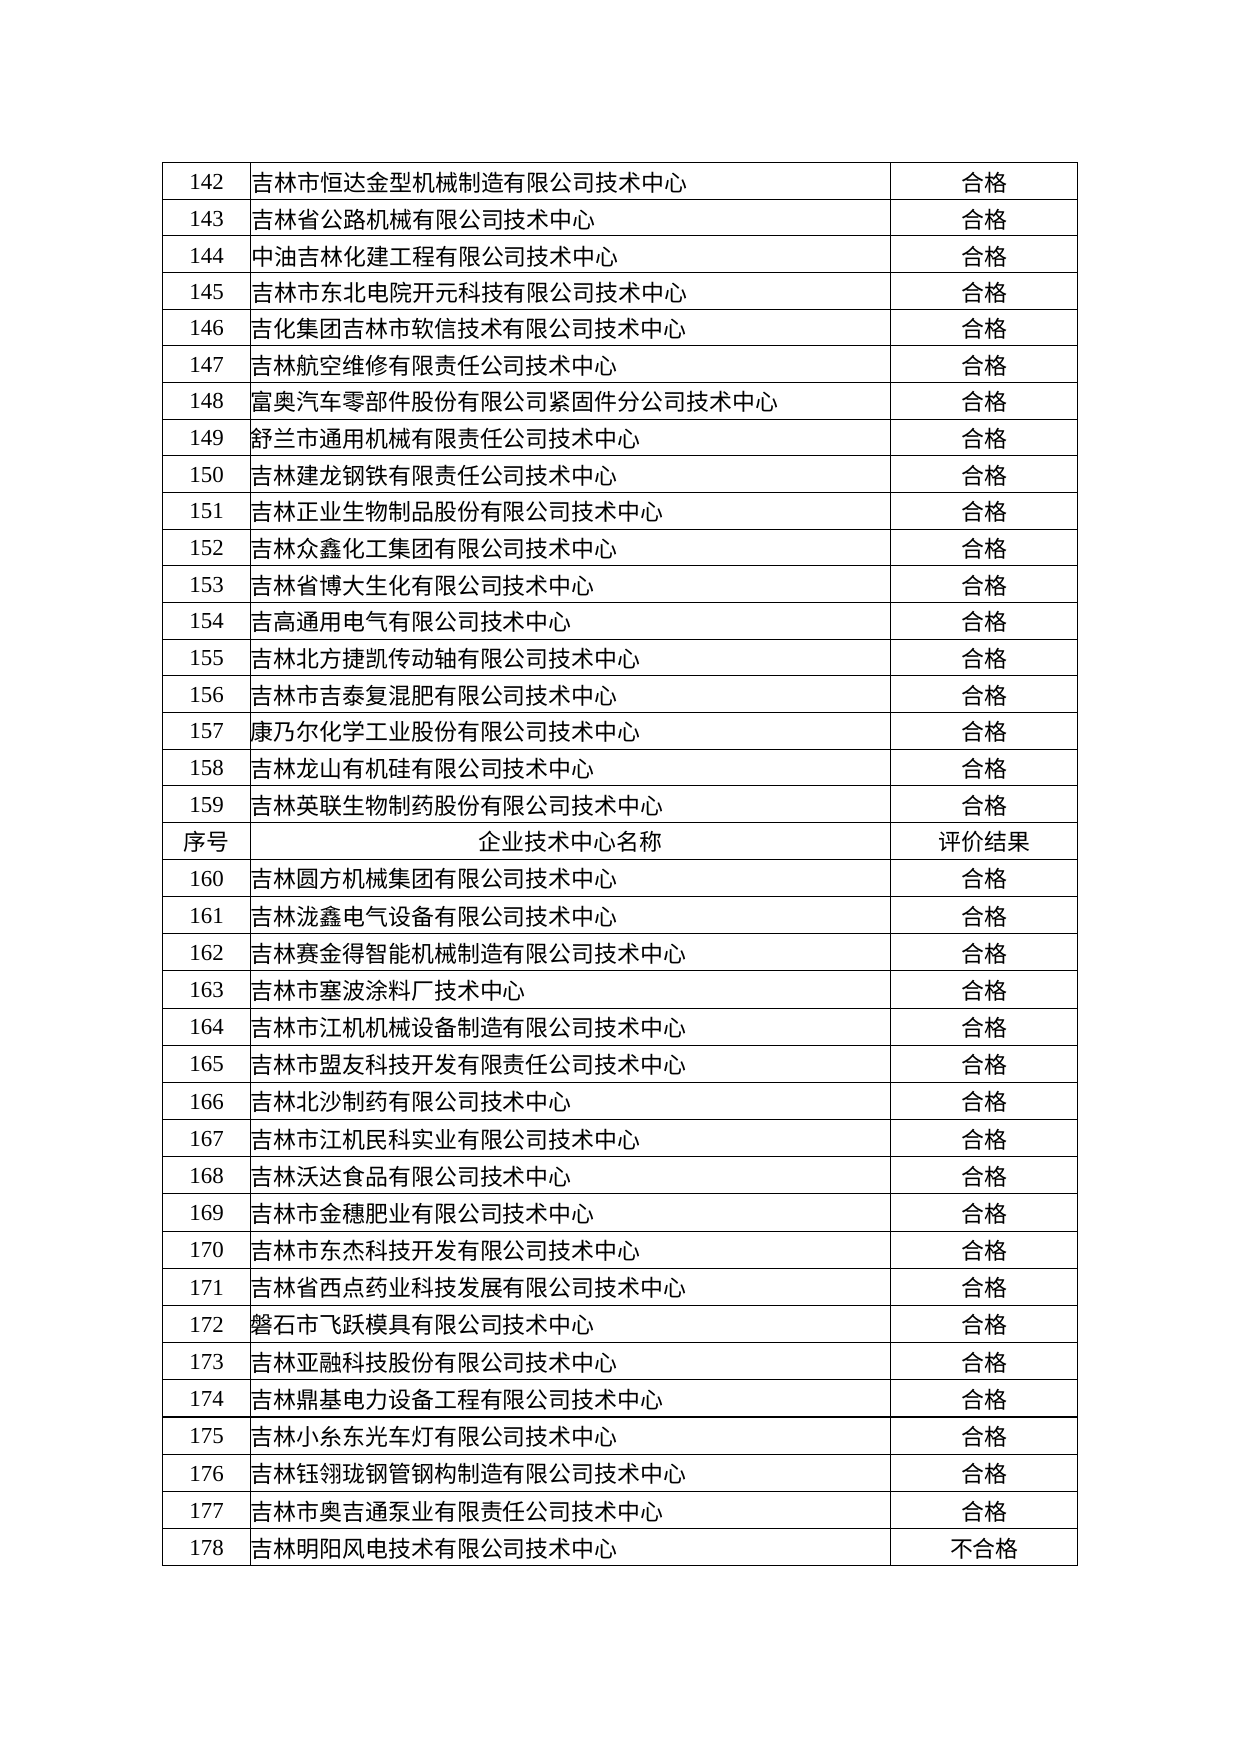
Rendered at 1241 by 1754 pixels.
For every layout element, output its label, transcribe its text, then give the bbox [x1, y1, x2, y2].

table_cell 合格 [891, 493, 1077, 529]
table_cell 171 [163, 1269, 250, 1305]
table_cell 合格 [891, 1380, 1077, 1416]
table_cell 吉高通用电气有限公司技术中心 [251, 603, 890, 639]
table_cell 合格 [891, 1120, 1077, 1156]
table_cell 吉林市吉泰复混肥有限公司技术中心 [251, 676, 890, 712]
table_cell 合格 [891, 640, 1077, 675]
table_cell 吉林市恒达金型机械制造有限公司技术中心 [251, 163, 890, 199]
table_cell 吉化集团吉林市软信技术有限公司技术中心 [251, 310, 890, 345]
table_cell 合格 [891, 566, 1077, 602]
table_cell 不合格 [891, 1529, 1077, 1565]
table_cell 吉林英联生物制药股份有限公司技术中心 [251, 786, 890, 822]
table_cell 合格 [891, 456, 1077, 492]
table_cell 吉林省博大生化有限公司技术中心 [251, 566, 890, 602]
table_cell 154 [163, 603, 250, 639]
table_cell 吉林市金穗肥业有限公司技术中心 [251, 1194, 890, 1231]
table_cell 153 [163, 566, 250, 602]
table_cell 157 [163, 713, 250, 749]
table_cell 吉林市东杰科技开发有限公司技术中心 [251, 1232, 890, 1268]
table_cell 177 [163, 1492, 250, 1528]
table_cell 160 [163, 860, 250, 896]
table_cell 170 [163, 1232, 250, 1268]
table_cell 富奥汽车零部件股份有限公司紧固件分公司技术中心 [251, 383, 890, 419]
table_cell 合格 [891, 163, 1077, 199]
table_cell 166 [163, 1083, 250, 1119]
table_cell 吉林市盟友科技开发有限责任公司技术中心 [251, 1046, 890, 1082]
table_cell 吉林市江机民科实业有限公司技术中心 [251, 1120, 890, 1156]
table_cell 合格 [891, 1418, 1077, 1454]
table_cell 吉林省西点药业科技发展有限公司技术中心 [251, 1269, 890, 1305]
table_cell 163 [163, 971, 250, 1007]
table_cell 合格 [891, 1269, 1077, 1305]
table_cell 合格 [891, 1194, 1077, 1231]
table_cell 吉林省公路机械有限公司技术中心 [251, 200, 890, 235]
table_cell 合格 [891, 897, 1077, 933]
table_cell 舒兰市通用机械有限责任公司技术中心 [251, 420, 890, 455]
table_cell 吉林正业生物制品股份有限公司技术中心 [251, 493, 890, 529]
table_cell 146 [163, 310, 250, 345]
table_cell 合格 [891, 236, 1077, 272]
table_cell 吉林市江机机械设备制造有限公司技术中心 [251, 1009, 890, 1044]
table_cell 吉林泷鑫电气设备有限公司技术中心 [251, 897, 890, 933]
table_cell 150 [163, 456, 250, 492]
table_cell 178 [163, 1529, 250, 1565]
table_cell 156 [163, 676, 250, 712]
table_cell 176 [163, 1455, 250, 1491]
table_cell 合格 [891, 1306, 1077, 1342]
table_cell 149 [163, 420, 250, 455]
table_cell 173 [163, 1343, 250, 1379]
table_cell 合格 [891, 860, 1077, 896]
table_cell 合格 [891, 713, 1077, 749]
table_cell 合格 [891, 1343, 1077, 1379]
table_cell 吉林市奥吉通泵业有限责任公司技术中心 [251, 1492, 890, 1528]
table_cell 合格 [891, 1455, 1077, 1491]
table_cell 155 [163, 640, 250, 675]
table_cell 合格 [891, 1232, 1077, 1268]
table_cell 合格 [891, 420, 1077, 455]
table_cell 合格 [891, 1046, 1077, 1082]
table_cell 148 [163, 383, 250, 419]
table_cell 合格 [891, 1083, 1077, 1119]
table_cell 合格 [891, 603, 1077, 639]
table_cell 吉林亚融科技股份有限公司技术中心 [251, 1343, 890, 1379]
table_cell 162 [163, 934, 250, 970]
table_cell 合格 [891, 273, 1077, 309]
table_cell 吉林龙山有机硅有限公司技术中心 [251, 750, 890, 785]
table_cell 161 [163, 897, 250, 933]
table_cell 合格 [891, 200, 1077, 235]
table_cell 吉林北方捷凯传动轴有限公司技术中心 [251, 640, 890, 675]
table_cell 合格 [891, 676, 1077, 712]
table_cell 合格 [891, 383, 1077, 419]
table_cell 中油吉林化建工程有限公司技术中心 [251, 236, 890, 272]
table_cell 吉林明阳风电技术有限公司技术中心 [251, 1529, 890, 1565]
table_cell 172 [163, 1306, 250, 1342]
table_cell 合格 [891, 1492, 1077, 1528]
table_cell 144 [163, 236, 250, 272]
table_cell 吉林赛金得智能机械制造有限公司技术中心 [251, 934, 890, 970]
table_cell 合格 [891, 1009, 1077, 1044]
table_cell 吉林小糸东光车灯有限公司技术中心 [251, 1418, 890, 1454]
table_cell 143 [163, 200, 250, 235]
table_cell 159 [163, 786, 250, 822]
table_cell 142 [163, 163, 250, 199]
table_cell 吉林沃达食品有限公司技术中心 [251, 1157, 890, 1193]
table_cell 吉林钰翎珑钢管钢构制造有限公司技术中心 [251, 1455, 890, 1491]
table_cell 磐石市飞跃模具有限公司技术中心 [251, 1306, 890, 1342]
table_cell 康乃尔化学工业股份有限公司技术中心 [251, 713, 890, 749]
table_cell 吉林北沙制药有限公司技术中心 [251, 1083, 890, 1119]
table_cell 吉林鼎基电力设备工程有限公司技术中心 [251, 1380, 890, 1416]
table_cell 164 [163, 1009, 250, 1044]
table_cell 吉林圆方机械集团有限公司技术中心 [251, 860, 890, 896]
table_cell 吉林市东北电院开元科技有限公司技术中心 [251, 273, 890, 309]
table_cell 合格 [891, 971, 1077, 1007]
table_cell 合格 [891, 530, 1077, 565]
table_cell 168 [163, 1157, 250, 1193]
table_cell 175 [163, 1418, 250, 1454]
table_cell 169 [163, 1194, 250, 1231]
table_cell 评价结果 [891, 823, 1077, 859]
table_cell 合格 [891, 310, 1077, 345]
table_cell 合格 [891, 750, 1077, 785]
table_cell 合格 [891, 786, 1077, 822]
table_cell 吉林建龙钢铁有限责任公司技术中心 [251, 456, 890, 492]
table_cell 174 [163, 1380, 250, 1416]
table_cell 158 [163, 750, 250, 785]
table_cell 147 [163, 346, 250, 382]
table_cell 企业技术中心名称 [251, 823, 890, 859]
table_cell 165 [163, 1046, 250, 1082]
table_cell 吉林航空维修有限责任公司技术中心 [251, 346, 890, 382]
table_cell 吉林众鑫化工集团有限公司技术中心 [251, 530, 890, 565]
table_cell 合格 [891, 934, 1077, 970]
table_cell 序号 [163, 823, 250, 859]
table_cell 167 [163, 1120, 250, 1156]
table_cell 151 [163, 493, 250, 529]
table_cell 合格 [891, 1157, 1077, 1193]
table_cell 145 [163, 273, 250, 309]
table_cell 152 [163, 530, 250, 565]
table_cell 吉林市塞波涂料厂技术中心 [251, 971, 890, 1007]
table_cell 合格 [891, 346, 1077, 382]
